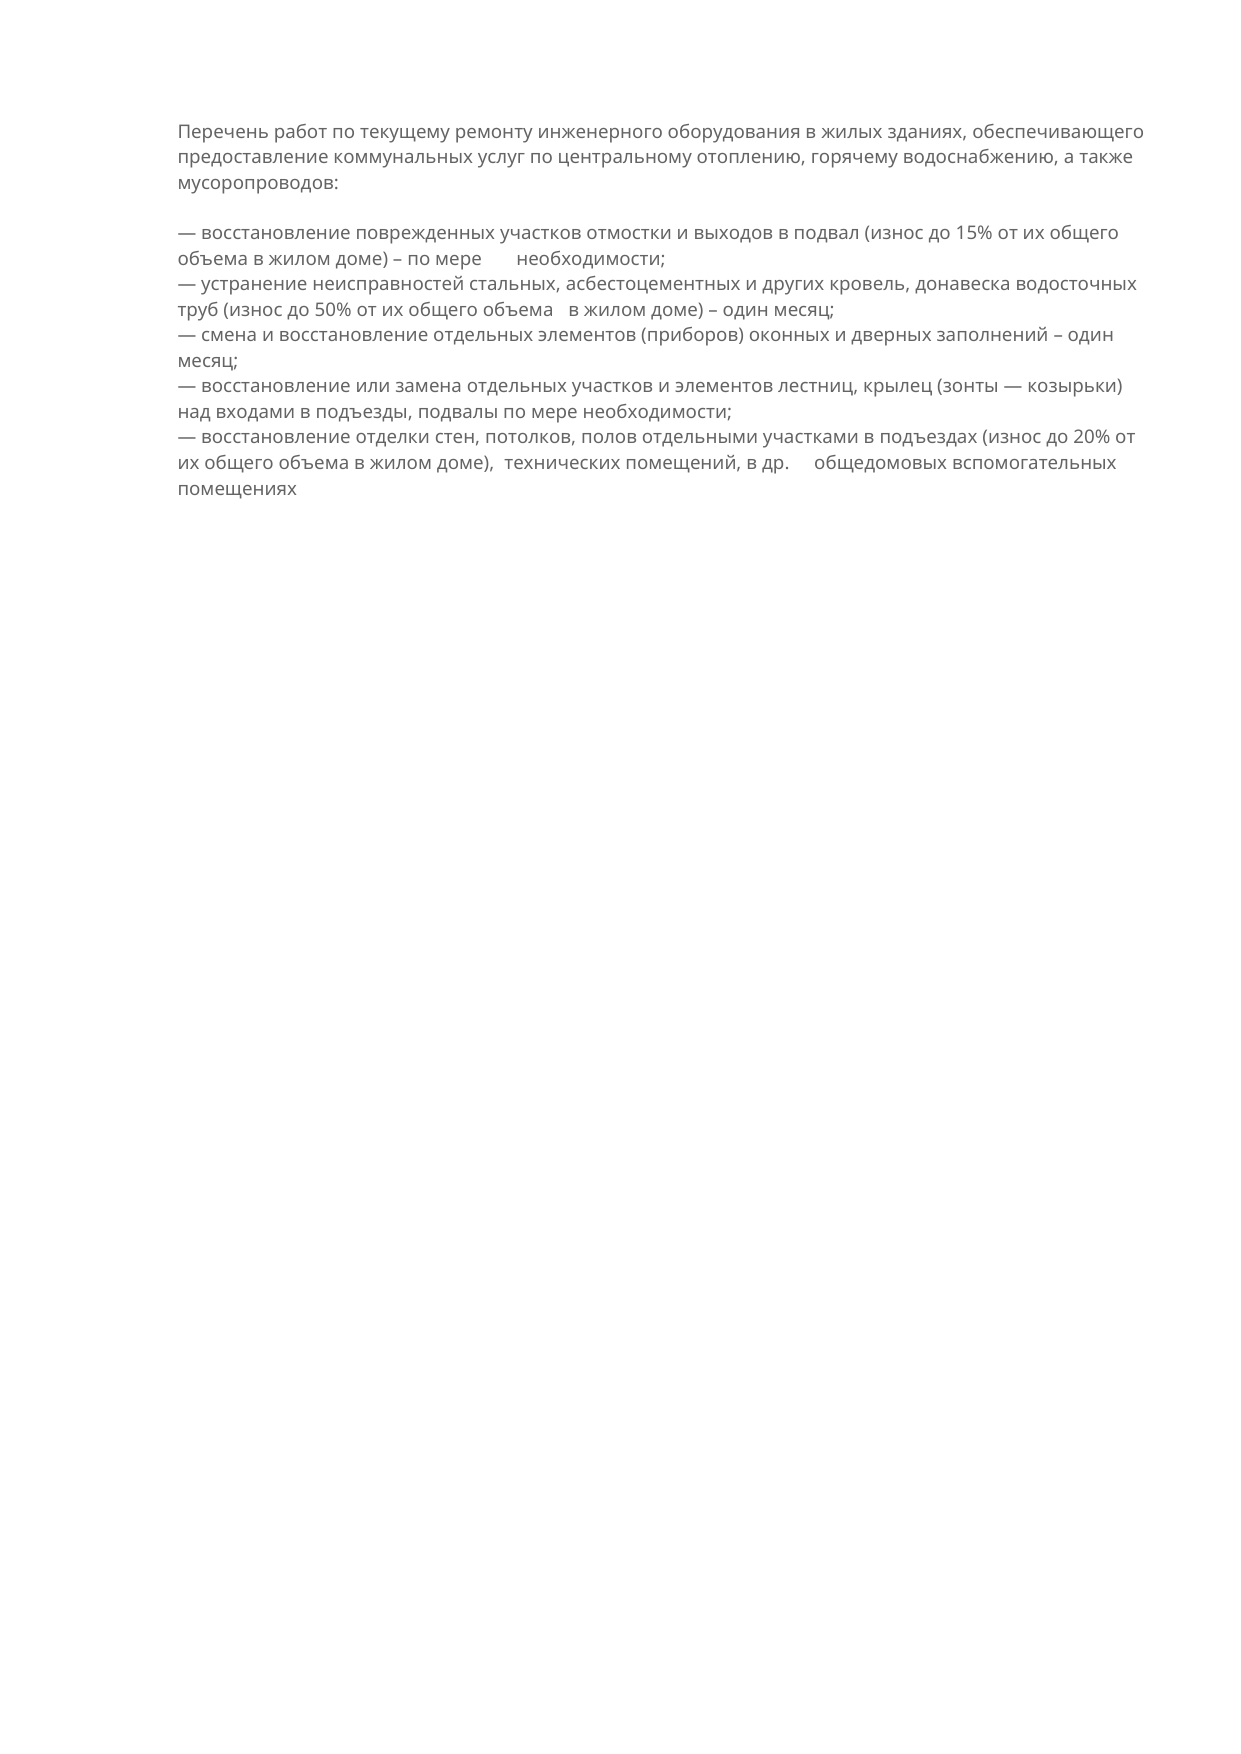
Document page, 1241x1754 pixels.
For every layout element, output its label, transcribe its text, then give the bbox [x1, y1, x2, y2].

text — восстановление поврежденных участков отмостки и выходов в подвал (износ до 15% от их общего объема в жилом доме) – по мере необходимости; — устранение неисправностей стальных, асбестоцементных и других кровель, донавеска водосточных труб (износ до 50% от их общего объема в жилом доме) – один месяц; — смена и восстановление отдельных элементов (приборов) оконных и дверных заполнений – один месяц; — восстановление или замена отдельных участков и элементов лестниц, крылец (зонты — козырьки) над входами в подъезды, подвалы по мере необходимости; — восстановление отделки стен, потолков, полов отдельными участками в подъездах (износ до 20% от их общего объема в жилом доме), технических помещений, в др. общедомовых вспомогательных помещениях [177, 220, 1152, 500]
text Перечень работ по текущему ремонту инженерного оборудования в жилых зданиях, обеспечивающего предоставление коммунальных услуг по центральному отоплению, горячему водоснабжению, а также мусоропроводов: [177, 118, 1152, 195]
